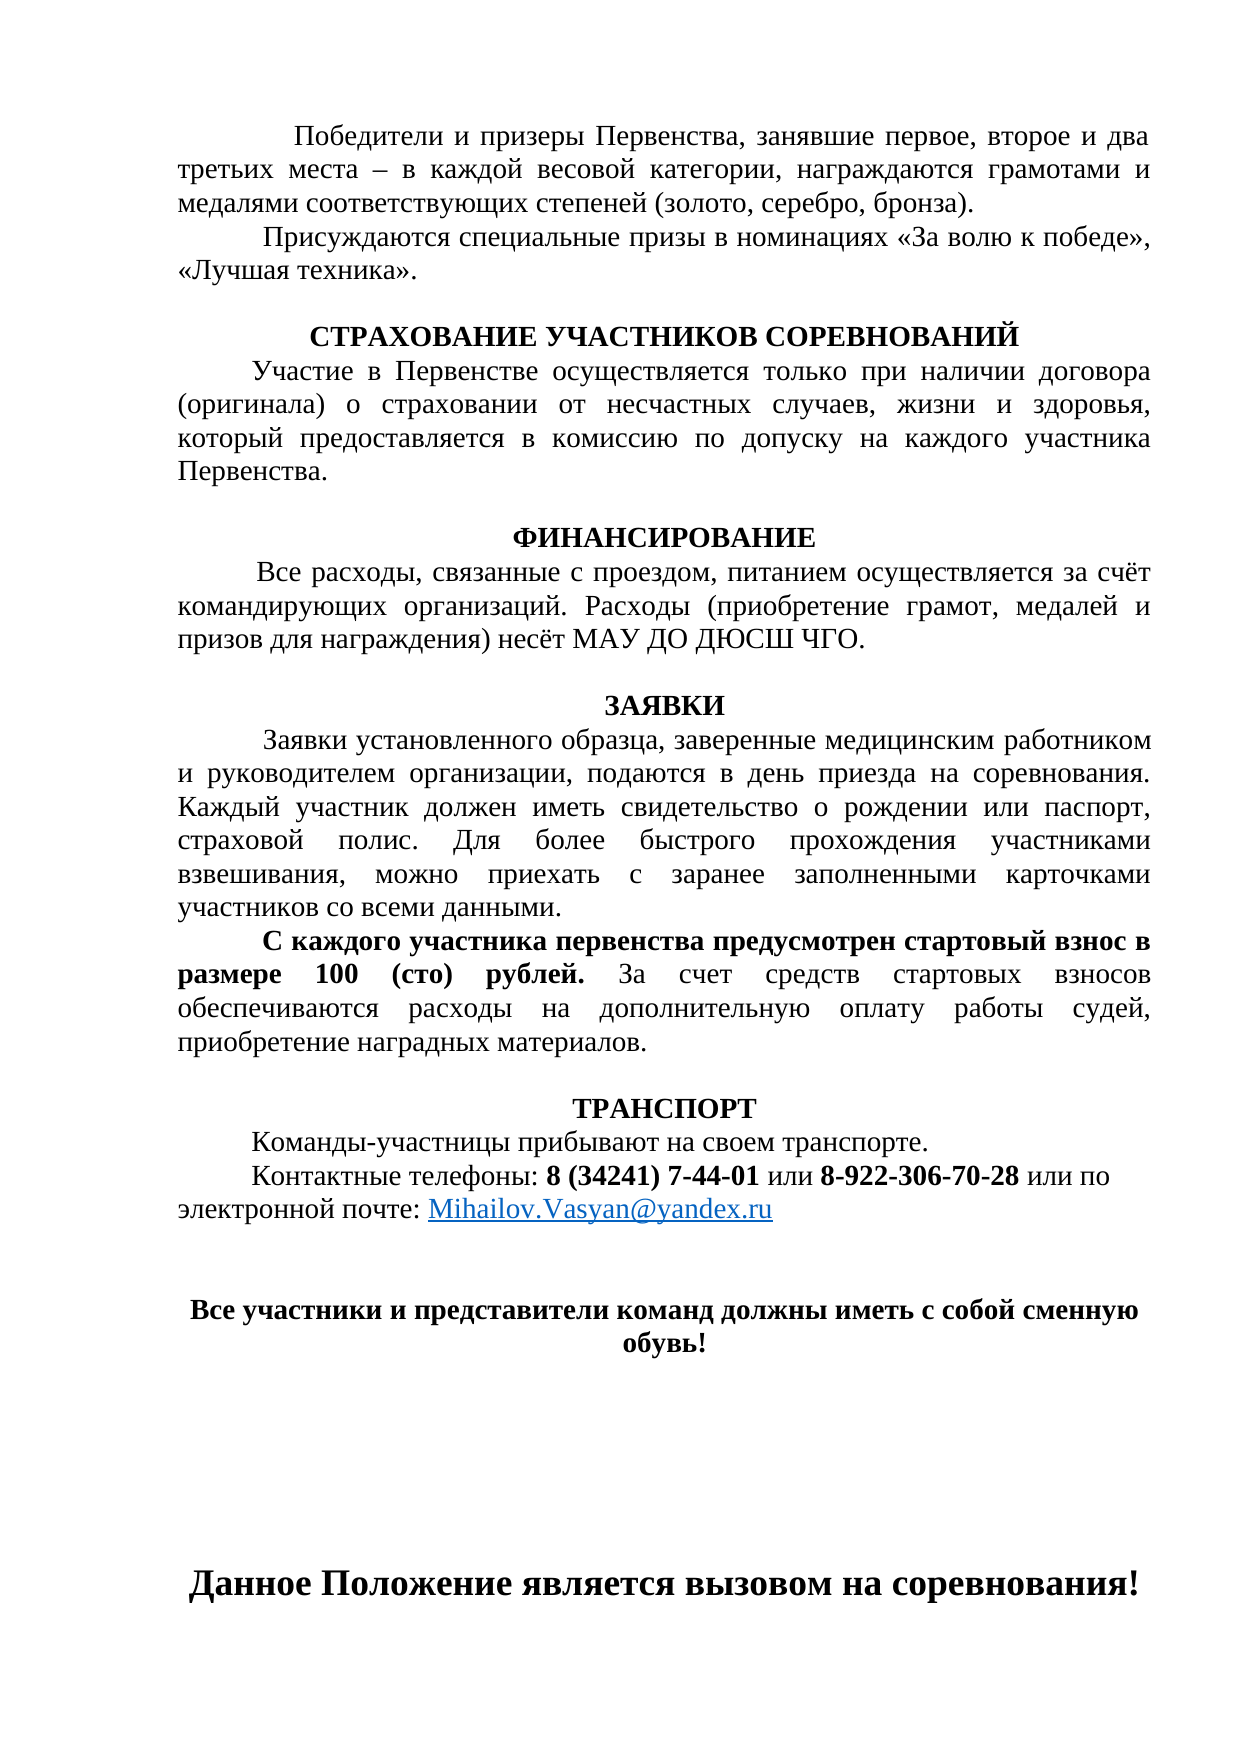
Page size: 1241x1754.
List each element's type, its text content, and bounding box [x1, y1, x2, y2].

text Контактные телефоны: 8 (34241) 7-44-01 или 8-922-306-70-28 или по электронной почте: Mihailov.Vasyan@yandex.ru [177, 1158, 1152, 1225]
text Данное Положение является вызовом на соревнования! [177, 1560, 1152, 1603]
text ЗАЯВКИ [177, 688, 1152, 722]
text ТРАНСПОРТ [177, 1091, 1152, 1124]
text Все расходы, связанные с проездом, питанием осуществляется за счёт командирующих организаций. Расходы (приобретение грамот, медалей и призов для награждения) несёт МАУ ДО ДЮСШ ЧГО. [177, 554, 1152, 655]
text Заявки установленного образца, заверенные медицинским работником и руководителем организации, подаются в день приезда на соревнования. Каждый участник должен иметь свидетельство о рождении или паспорт, страховой полис. Для более быстрого прохождения участниками взвешивания, можно приехать с заранее заполненными карточками участников со всеми данными. [177, 722, 1152, 923]
text С каждого участника первенства предусмотрен стартовый взнос в размере 100 (сто) рублей. За счет средств стартовых взносов обеспечиваются расходы на дополнительную оплату работы судей, приобретение наградных материалов. [177, 923, 1152, 1057]
text Команды-участницы прибывают на своем транспорте. [177, 1124, 1152, 1158]
text СТРАХОВАНИЕ УЧАСТНИКОВ СОРЕВНОВАНИЙ [177, 319, 1152, 353]
text Присуждаются специальные призы в номинациях «За волю к победе», «Лучшая техника». [177, 219, 1152, 286]
text Победители и призеры Первенства, занявшие первое, второе и два третьих места – в каждой весовой категории, награждаются грамотами и медалями соответствующих степеней (золото, серебро, бронза). [177, 118, 1152, 219]
text Все участники и представители команд должны иметь с собой сменную обувь! [177, 1292, 1152, 1359]
text ФИНАНСИРОВАНИЕ [177, 521, 1152, 554]
text Участие в Первенстве осуществляется только при наличии договора (оригинала) о страховании от несчастных случаев, жизни и здоровья, который предоставляется в комиссию по допуску на каждого участника Первенства. [177, 353, 1152, 487]
